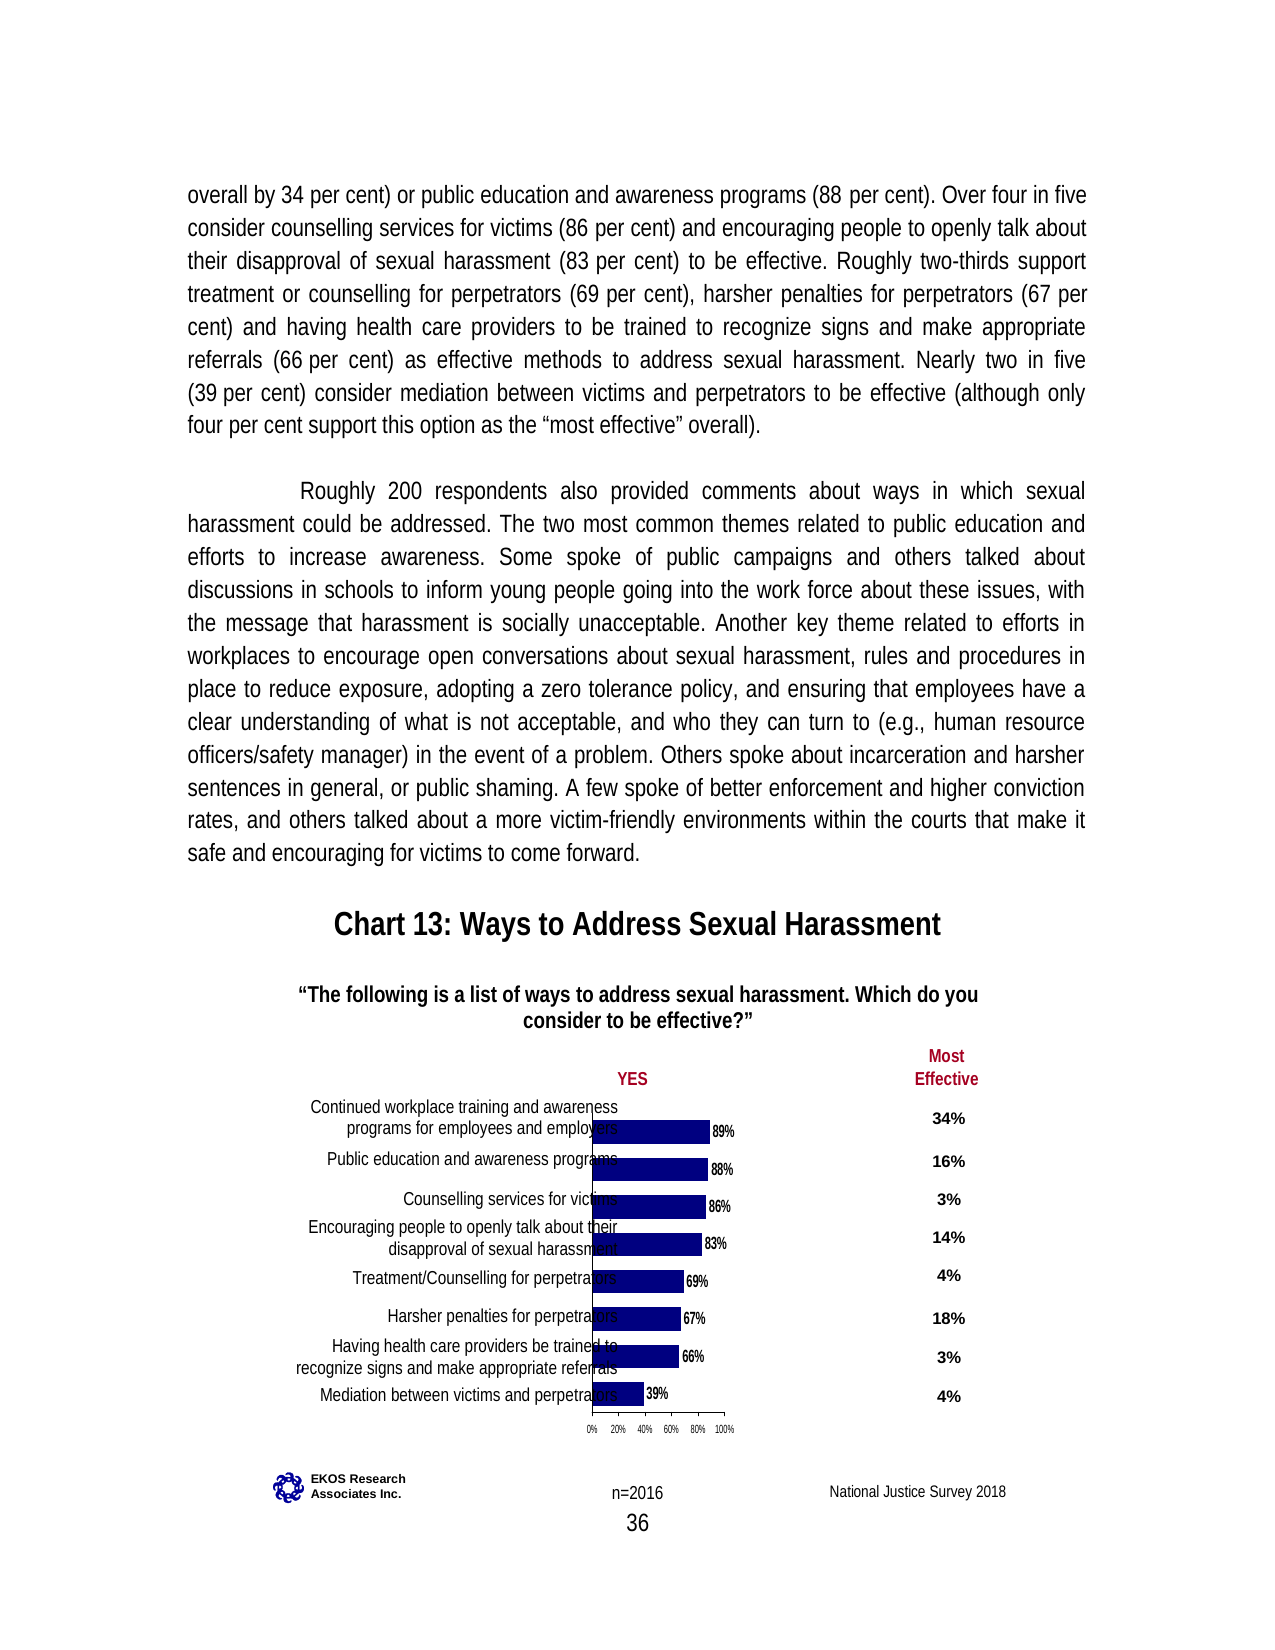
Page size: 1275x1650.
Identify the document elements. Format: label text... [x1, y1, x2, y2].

text Roughly 200 respondents also provided comments about ways in which sexual harassment could be addressed. The two most common themes related to public education and efforts to increase awareness. Some spoke of public campaigns and others talked about discussions in schools to inform young people going into the work force about these issues, with the message that harassment is socially unacceptable. Another key theme related to efforts in workplaces to encourage open conversations about sexual harassment, rules and procedures in place to reduce exposure, adopting a zero tolerance policy, and ensuring that employees have a clear understanding of what is not acceptable, and who they can turn to (e.g., human resource officers/safety manager) in the event of a problem. Others spoke about incarceration and harsher sentences in general, or public shaming. A few spoke of better enforcement and higher conviction rates, and others talked about a more victim-friendly environments within the courts that make it safe and encouraging for victims to come forward. [187, 476, 1087, 867]
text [187, 180, 1087, 439]
text Chart 13: Ways to Address Sexual Harassment [187, 904, 1087, 942]
